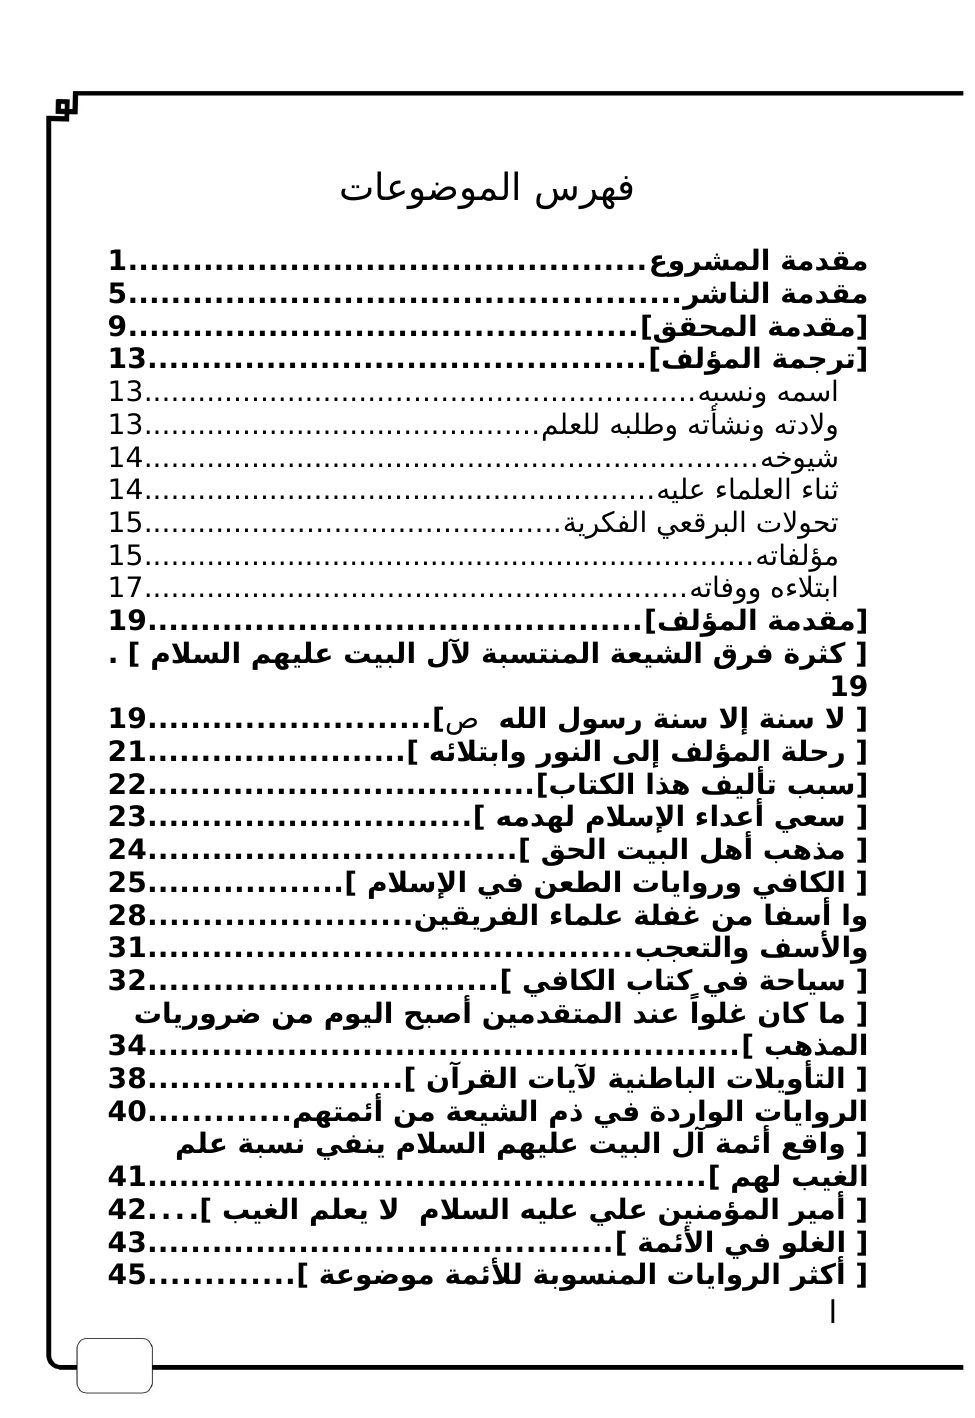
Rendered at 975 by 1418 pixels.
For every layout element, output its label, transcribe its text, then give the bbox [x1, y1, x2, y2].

text ثناء العلماء عليه 14 [106, 474, 839, 506]
text [ سعي أعداء الإسلام لهدمه ] 23 [106, 801, 869, 833]
text والأسف والتعجب 31 [106, 932, 869, 964]
text [ لا سنة إلا سنة رسول الله ص] 19 [106, 703, 869, 735]
text [ رحلة المؤلف إلى النور وابتلائه ] 21 [106, 735, 869, 768]
text [ أكثر الروايات المنسوبة للأئمة موضوعة ] 45 [106, 1259, 869, 1291]
text [ كثرة فرق الشيعة المنتسبة لآل البيت عليهم السلام ] 19 [106, 637, 869, 703]
text ابتلاءه ووفاته 17 [106, 572, 839, 604]
text مقدمة المشروع 1 [106, 245, 869, 277]
text تحولات البرقعي الفكرية 15 [106, 506, 839, 539]
text اسمه ونسبه 13 [106, 376, 839, 408]
text [ الكافي وروايات الطعن في الإسلام ] 25 [106, 866, 869, 899]
text [ الغلو في الأئمة ] 43 [106, 1226, 869, 1259]
text [ واقع أئمة آل البيت عليهم السلام ينفي نسبة علم الغيب لهم ] 41 [106, 1128, 869, 1193]
text [ أمير المؤمنين علي عليه السلام لا يعلم الغيب ] 42 [106, 1193, 869, 1226]
text ولادته ونشأته وطلبه للعلم 13 [106, 408, 839, 441]
text [ مذهب أهل البيت الحق ] 24 [106, 833, 869, 866]
text مؤلفاته 15 [106, 539, 839, 572]
text [ التأويلات الباطنية لآيات القرآن ] 38 [106, 1062, 869, 1095]
text [ ما كان غلواً عند المتقدمين أصبح اليوم من ضروريات المذهب ] 34 [106, 997, 869, 1062]
text وا أسفا من غفلة علماء الفريقين 28 [106, 899, 869, 932]
text شيوخه 14 [106, 441, 839, 474]
text [ترجمة المؤلف] 13 [106, 343, 869, 376]
text [سبب تأليف هذا الكتاب] 22 [106, 768, 869, 801]
text [مقدمة المحقق] 9 [106, 310, 869, 343]
text الروايات الواردة في ذم الشيعة من أئمتهم 40 [106, 1095, 869, 1128]
text فهرس الموضوعات [106, 166, 869, 209]
text [ سياحة في كتاب الكافي ] 32 [106, 964, 869, 997]
picture [0, 36, 964, 1418]
text [مقدمة المؤلف] 19 [106, 604, 869, 637]
text مقدمة الناشر 5 [106, 277, 869, 310]
